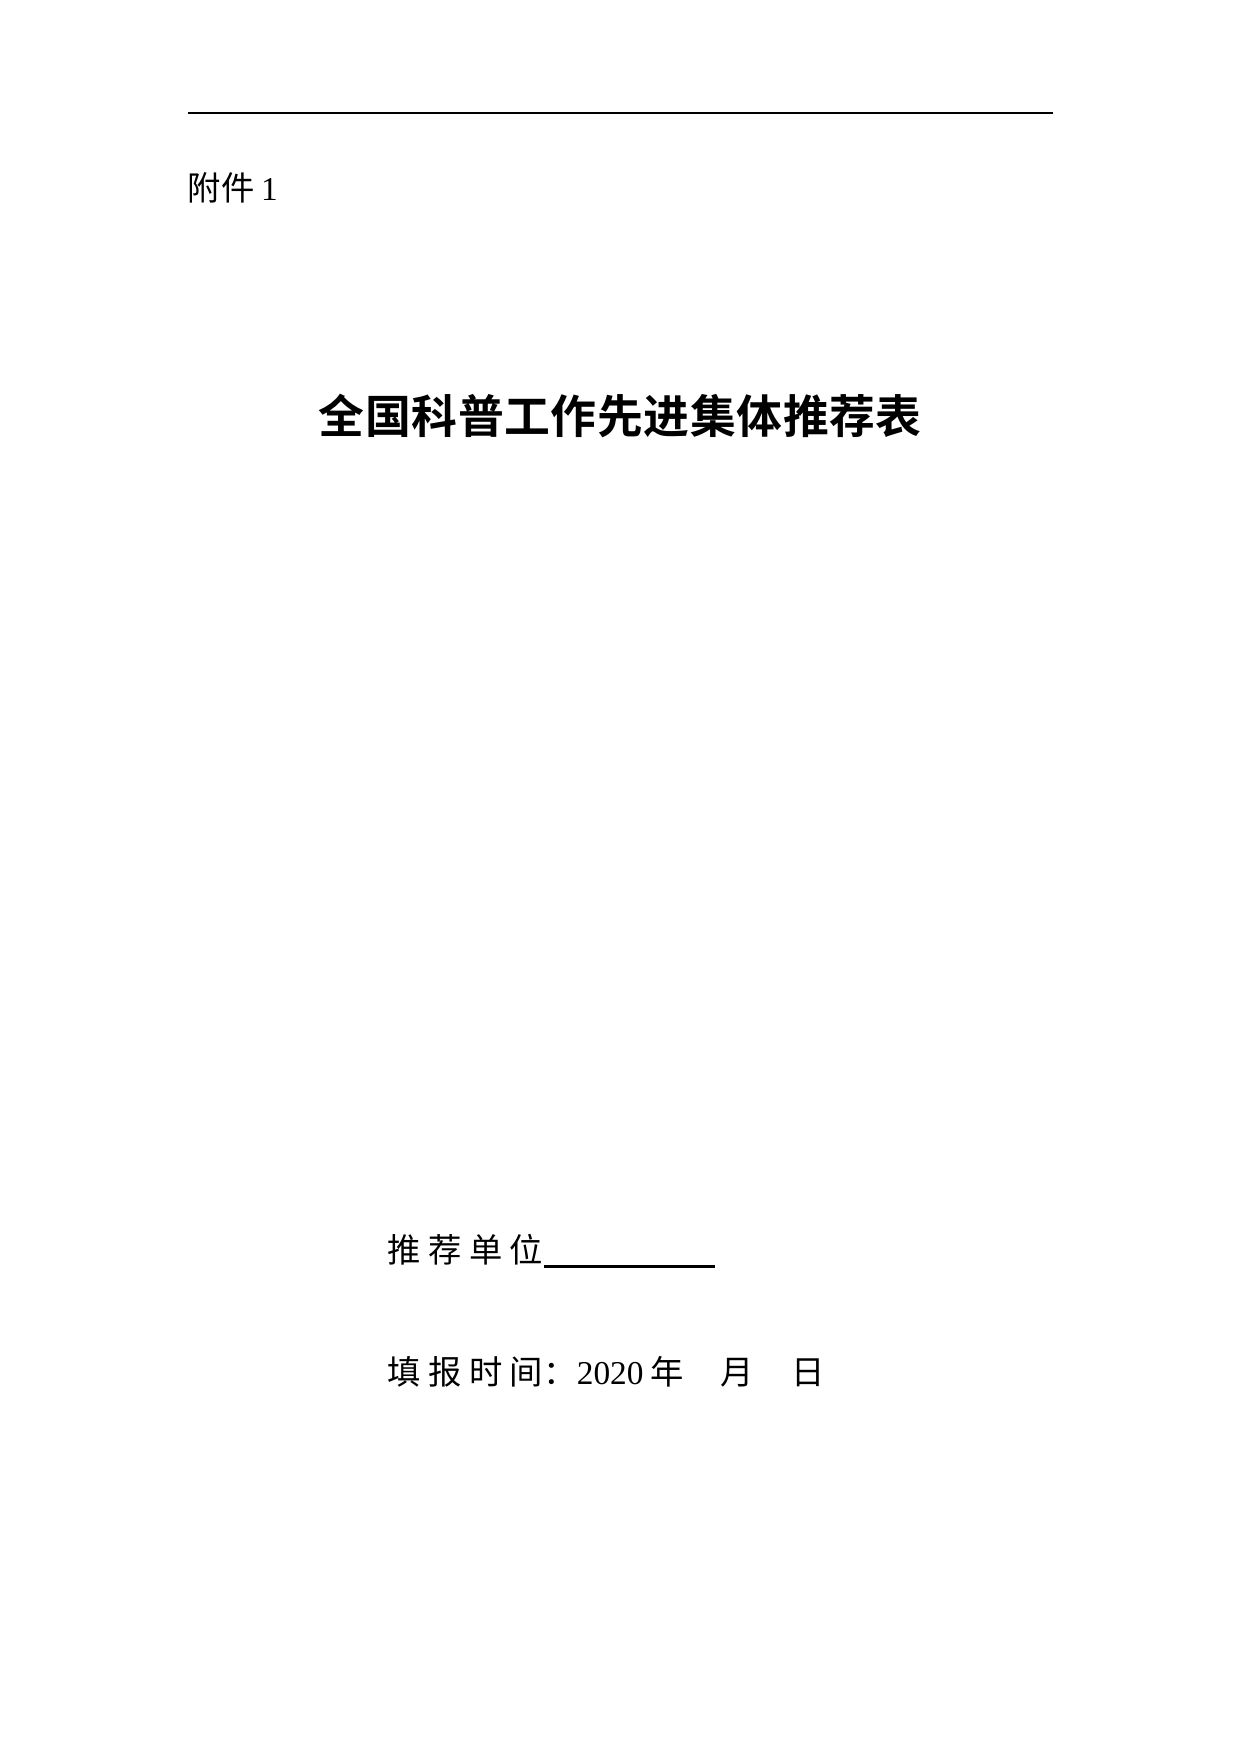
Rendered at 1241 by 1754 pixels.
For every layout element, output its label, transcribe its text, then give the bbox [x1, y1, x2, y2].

subtitle 附件1 [187, 162, 1053, 210]
text 全国科普工作先进集体推荐表 [187, 380, 1053, 447]
text 推 荐 单 位 [187, 1224, 1053, 1272]
text 填 报 时 间：2020年 月 日 [187, 1345, 1053, 1394]
